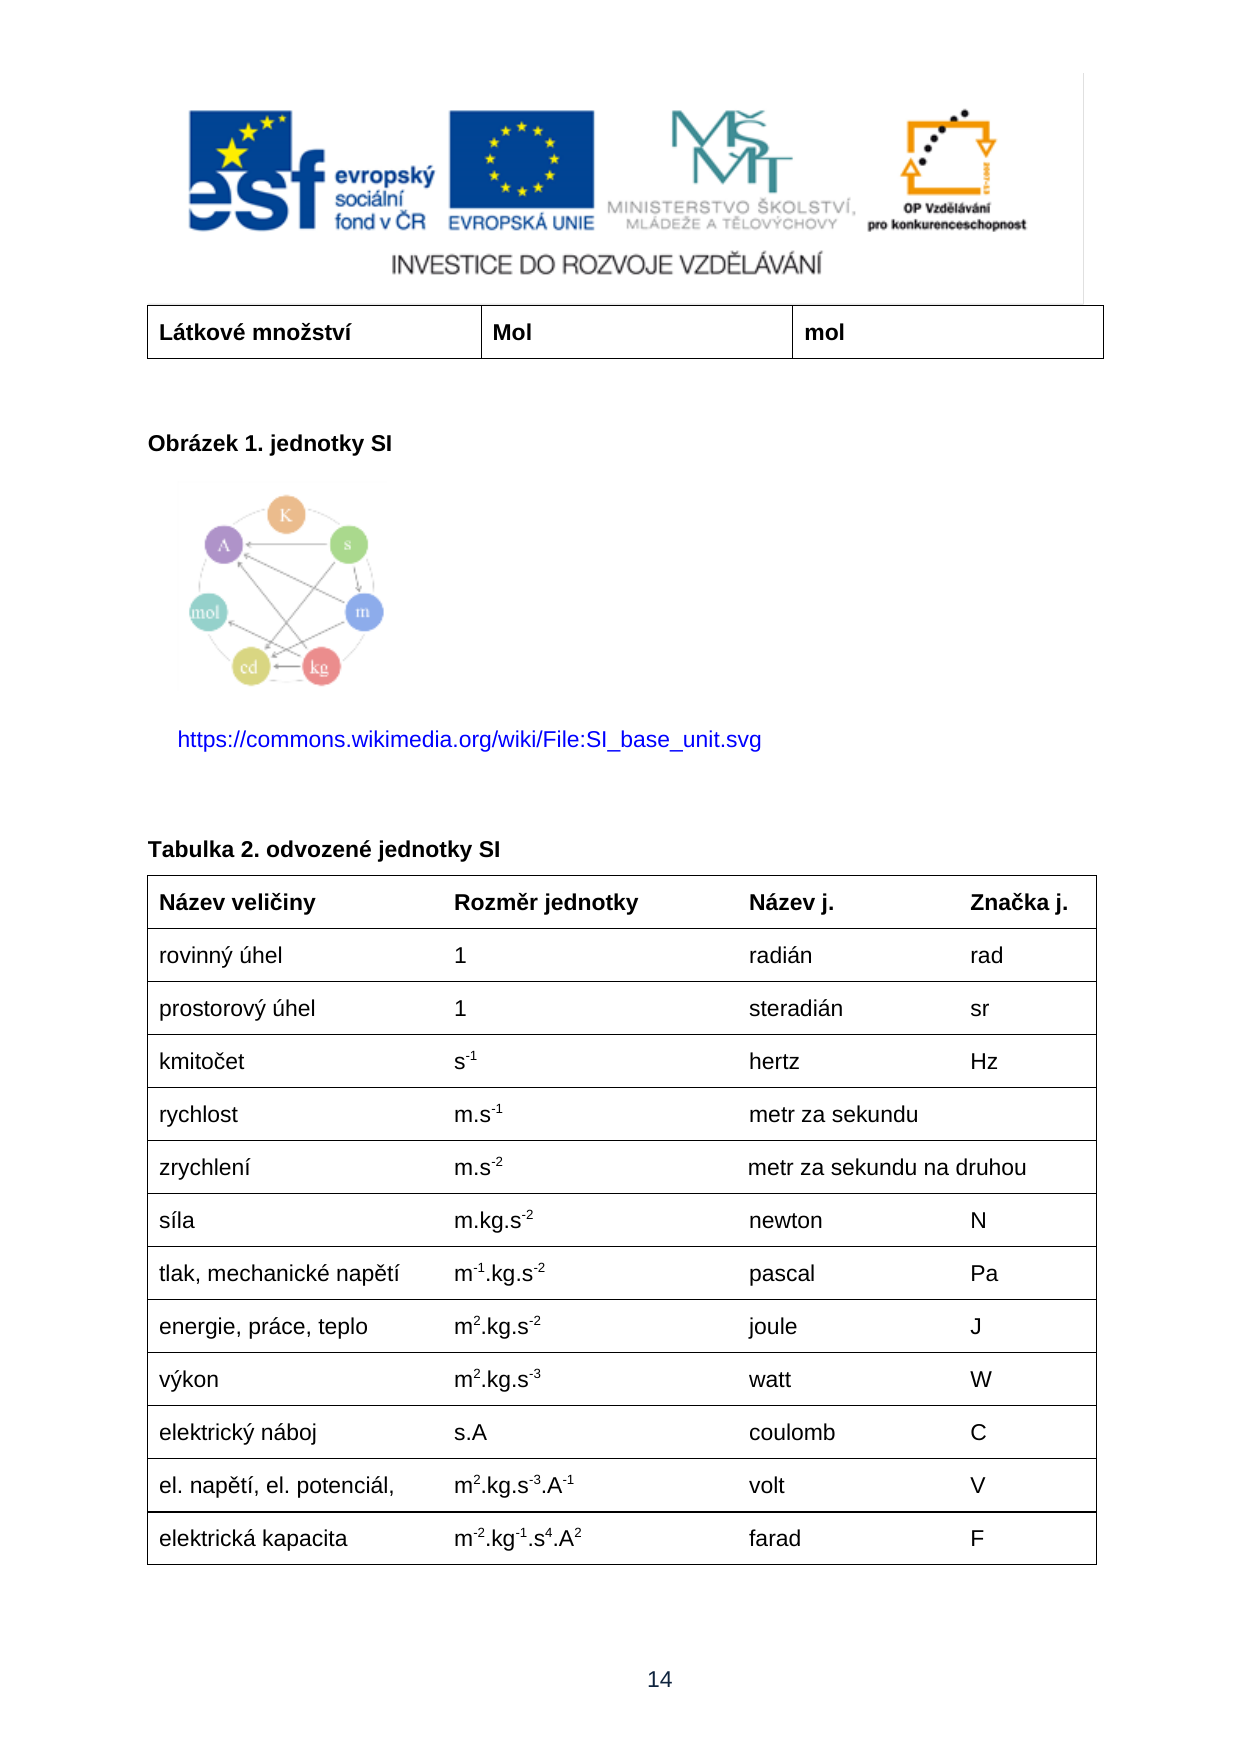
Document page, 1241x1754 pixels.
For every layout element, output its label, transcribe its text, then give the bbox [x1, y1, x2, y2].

table_cell energie, práce, teplo m2.kg.s-2 joule J [148, 1300, 1096, 1352]
table_cell Mol [482, 306, 792, 358]
table_cell rychlost m.s-1 metr za sekundu [148, 1088, 1096, 1140]
table_cell mol [793, 306, 1103, 358]
table_cell Látkové množství [148, 306, 481, 358]
subtitle Obrázek 1. jednotky SI [148, 429, 1092, 456]
subtitle Tabulka 2. odvozené jednotky SI [148, 836, 1092, 862]
text https://commons.wikimedia.org/wiki/File:SI_base_unit.svg [177, 726, 1092, 752]
table_cell elektrická kapacita m-2.kg-1.s4.A2 farad F [148, 1513, 1096, 1564]
table_cell výkon m2.kg.s-3 watt W [148, 1353, 1096, 1405]
table_cell tlak, mechanické napětí m-1.kg.s-2 pascal Pa [148, 1247, 1096, 1299]
table_cell kmitočet s-1 hertz Hz [148, 1035, 1096, 1087]
picture [177, 481, 387, 691]
table_cell el. napětí, el. potenciál, m2.kg.s-3.A-1 volt V [148, 1459, 1096, 1511]
picture [147, 73, 1087, 305]
table_cell síla m.kg.s-2 newton N [148, 1194, 1096, 1246]
table_cell prostorový úhel 1 steradián sr [148, 982, 1096, 1034]
table_header Název veličiny Rozměr jednotky Název j. Značka j. [148, 876, 1096, 928]
table_cell zrychlení m.s-2 metr za sekundu na druhou [148, 1141, 1096, 1193]
table_cell rovinný úhel 1 radián rad [148, 929, 1096, 981]
table_cell elektrický náboj s.A coulomb C [148, 1406, 1096, 1458]
